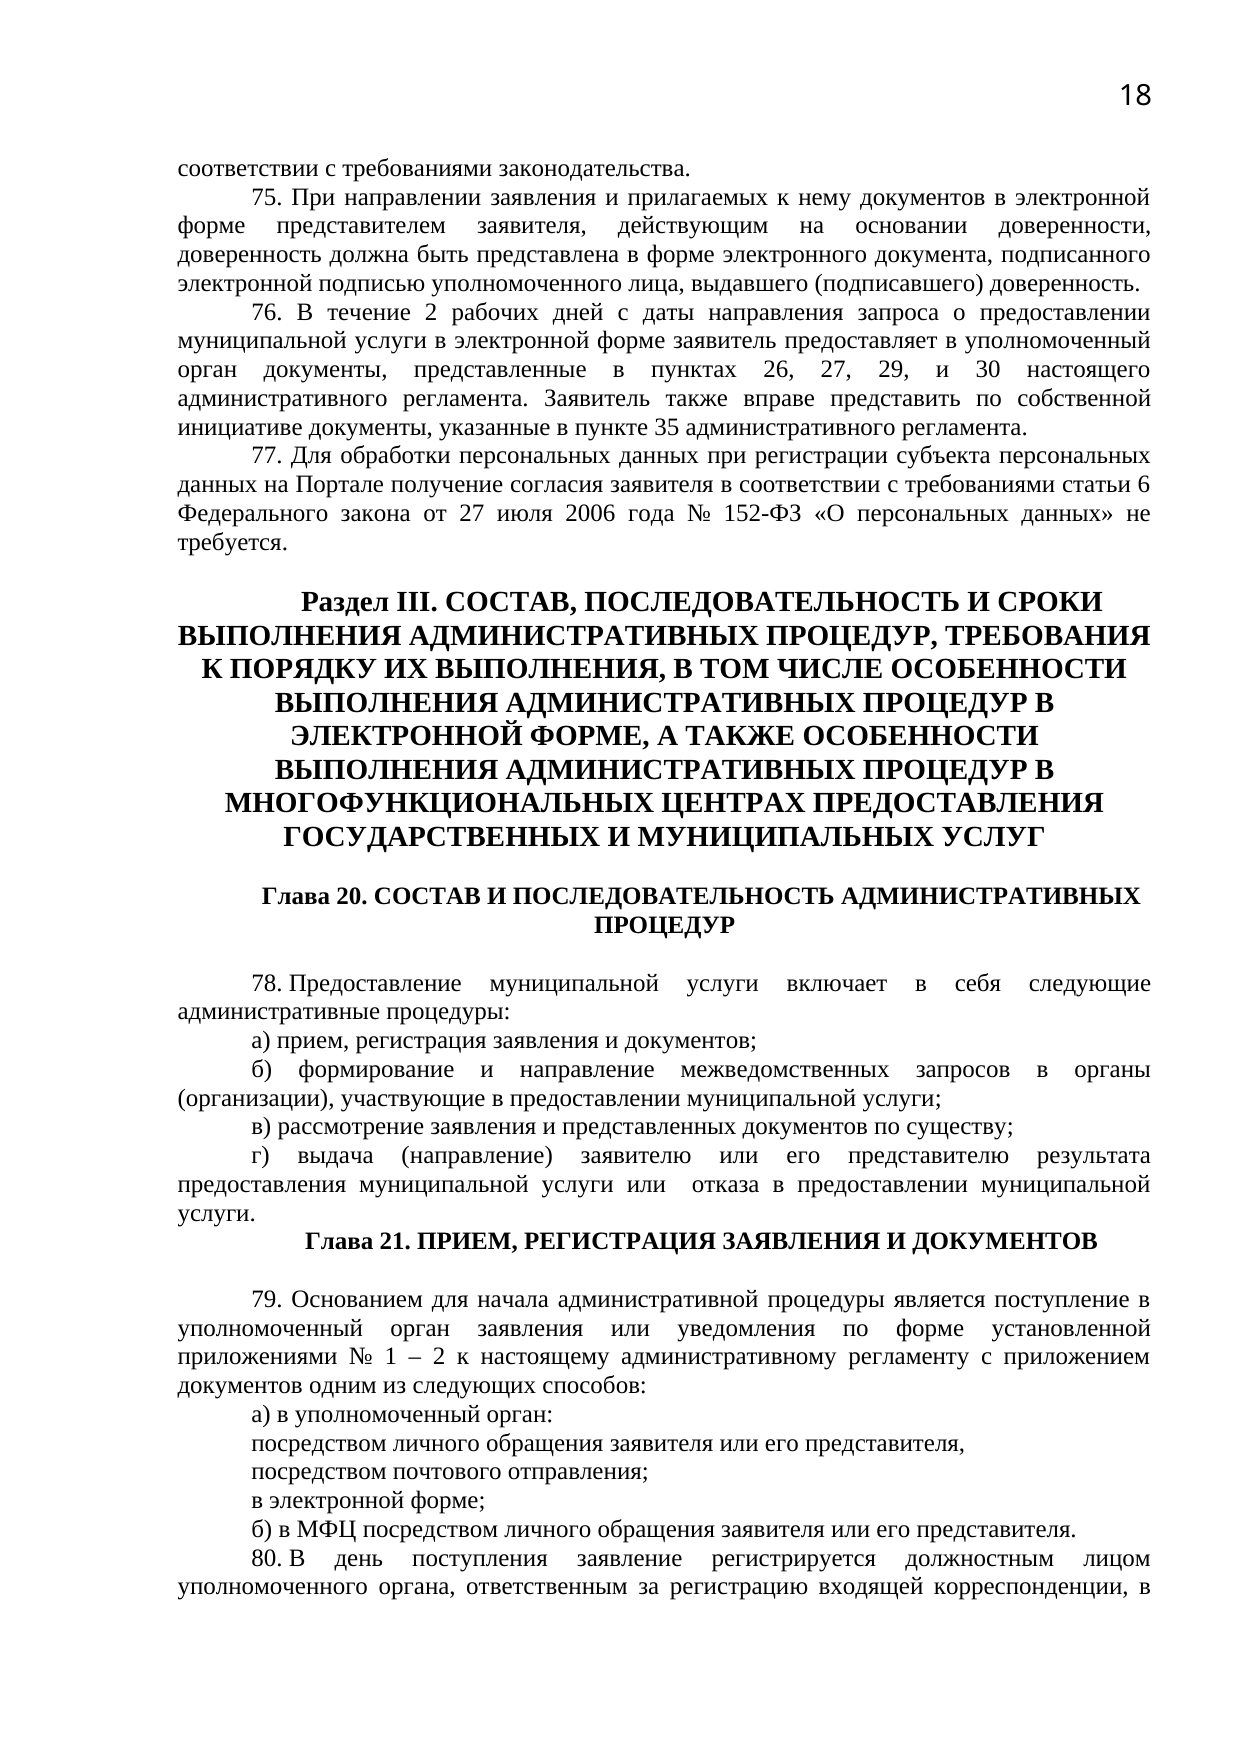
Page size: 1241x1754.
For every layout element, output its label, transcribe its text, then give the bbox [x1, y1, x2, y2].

text Раздел III. СОСТАВ, ПОСЛЕДОВАТЕЛЬНОСТЬ И СРОКИ ВЫПОЛНЕНИЯ АДМИНИСТРАТИВНЫХ ПРОЦЕДУР, ТРЕБОВАНИЯ К ПОРЯДКУ ИХ ВЫПОЛНЕНИЯ, В ТОМ ЧИСЛЕ ОСОБЕННОСТИ ВЫПОЛНЕНИЯ АДМИНИСТРАТИВНЫХ ПРОЦЕДУР В ЭЛЕКТРОННОЙ ФОРМЕ, А ТАКЖЕ ОСОБЕННОСТИ ВЫПОЛНЕНИЯ АДМИНИСТРАТИВНЫХ ПРОЦЕДУР В МНОГОФУНКЦИОНАЛЬНЫХ ЦЕНТРАХ ПРЕДОСТАВЛЕНИЯ ГОСУДАРСТВЕННЫХ И МУНИЦИПАЛЬНЫХ УСЛУГ [177, 584, 1152, 853]
text 78. Предоставление муниципальной услуги включает в себя следующие административные процедуры: [177, 968, 1152, 1025]
text 76. В течение 2 рабочих дней с даты направления запроса о предоставлении муниципальной услуги в электронной форме заявитель предоставляет в уполномоченный орган документы, представленные в пунктах 26, 27, 29, и 30 настоящего административного регламента. Заявитель также вправе представить по собственной инициативе документы, указанные в пункте 35 административного регламента. [177, 297, 1152, 441]
text посредством почтового отправления; [177, 1456, 1152, 1485]
text Глава 21. ПРИЕМ, РЕГИСТРАЦИЯ ЗАЯВЛЕНИЯ И ДОКУМЕНТОВ [177, 1226, 1152, 1255]
text в электронной форме; [177, 1485, 1152, 1514]
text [177, 153, 1152, 182]
text а) прием, регистрация заявления и документов; [177, 1025, 1152, 1054]
text в) рассмотрение заявления и представленных документов по существу; [177, 1111, 1152, 1140]
text б) в МФЦ посредством личного обращения заявителя или его представителя. [177, 1514, 1152, 1543]
text посредством личного обращения заявителя или его представителя, [177, 1428, 1152, 1456]
text г) выдача (направление) заявителю или его представителю результата предоставления муниципальной услуги или отказа в предоставлении муниципальной услуги. [177, 1140, 1152, 1226]
text 77. Для обработки персональных данных при регистрации субъекта персональных данных на Портале получение согласия заявителя в соответствии с требованиями статьи 6 Федерального закона от 27 июля 2006 года № 152-ФЗ «О персональных данных» не требуется. [177, 441, 1152, 556]
text б) формирование и направление межведомственных запросов в органы (организации), участвующие в предоставлении муниципальной услуги; [177, 1054, 1152, 1111]
text а) в уполномоченный орган: [177, 1399, 1152, 1428]
text 79. Основанием для начала административной процедуры является поступление в уполномоченный орган заявления или уведомления по форме установленной приложениями № 1 – 2 к настоящему административному регламенту с приложением документов одним из следующих способов: [177, 1284, 1152, 1399]
text Глава 20. СОСТАВ И ПОСЛЕДОВАТЕЛЬНОСТЬ АДМИНИСТРАТИВНЫХ ПРОЦЕДУР [177, 881, 1152, 939]
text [177, 1543, 1152, 1600]
text 75. При направлении заявления и прилагаемых к нему документов в электронной форме представителем заявителя, действующим на основании доверенности, доверенность должна быть представлена в форме электронного документа, подписанного электронной подписью уполномоченного лица, выдавшего (подписавшего) доверенность. [177, 182, 1152, 297]
